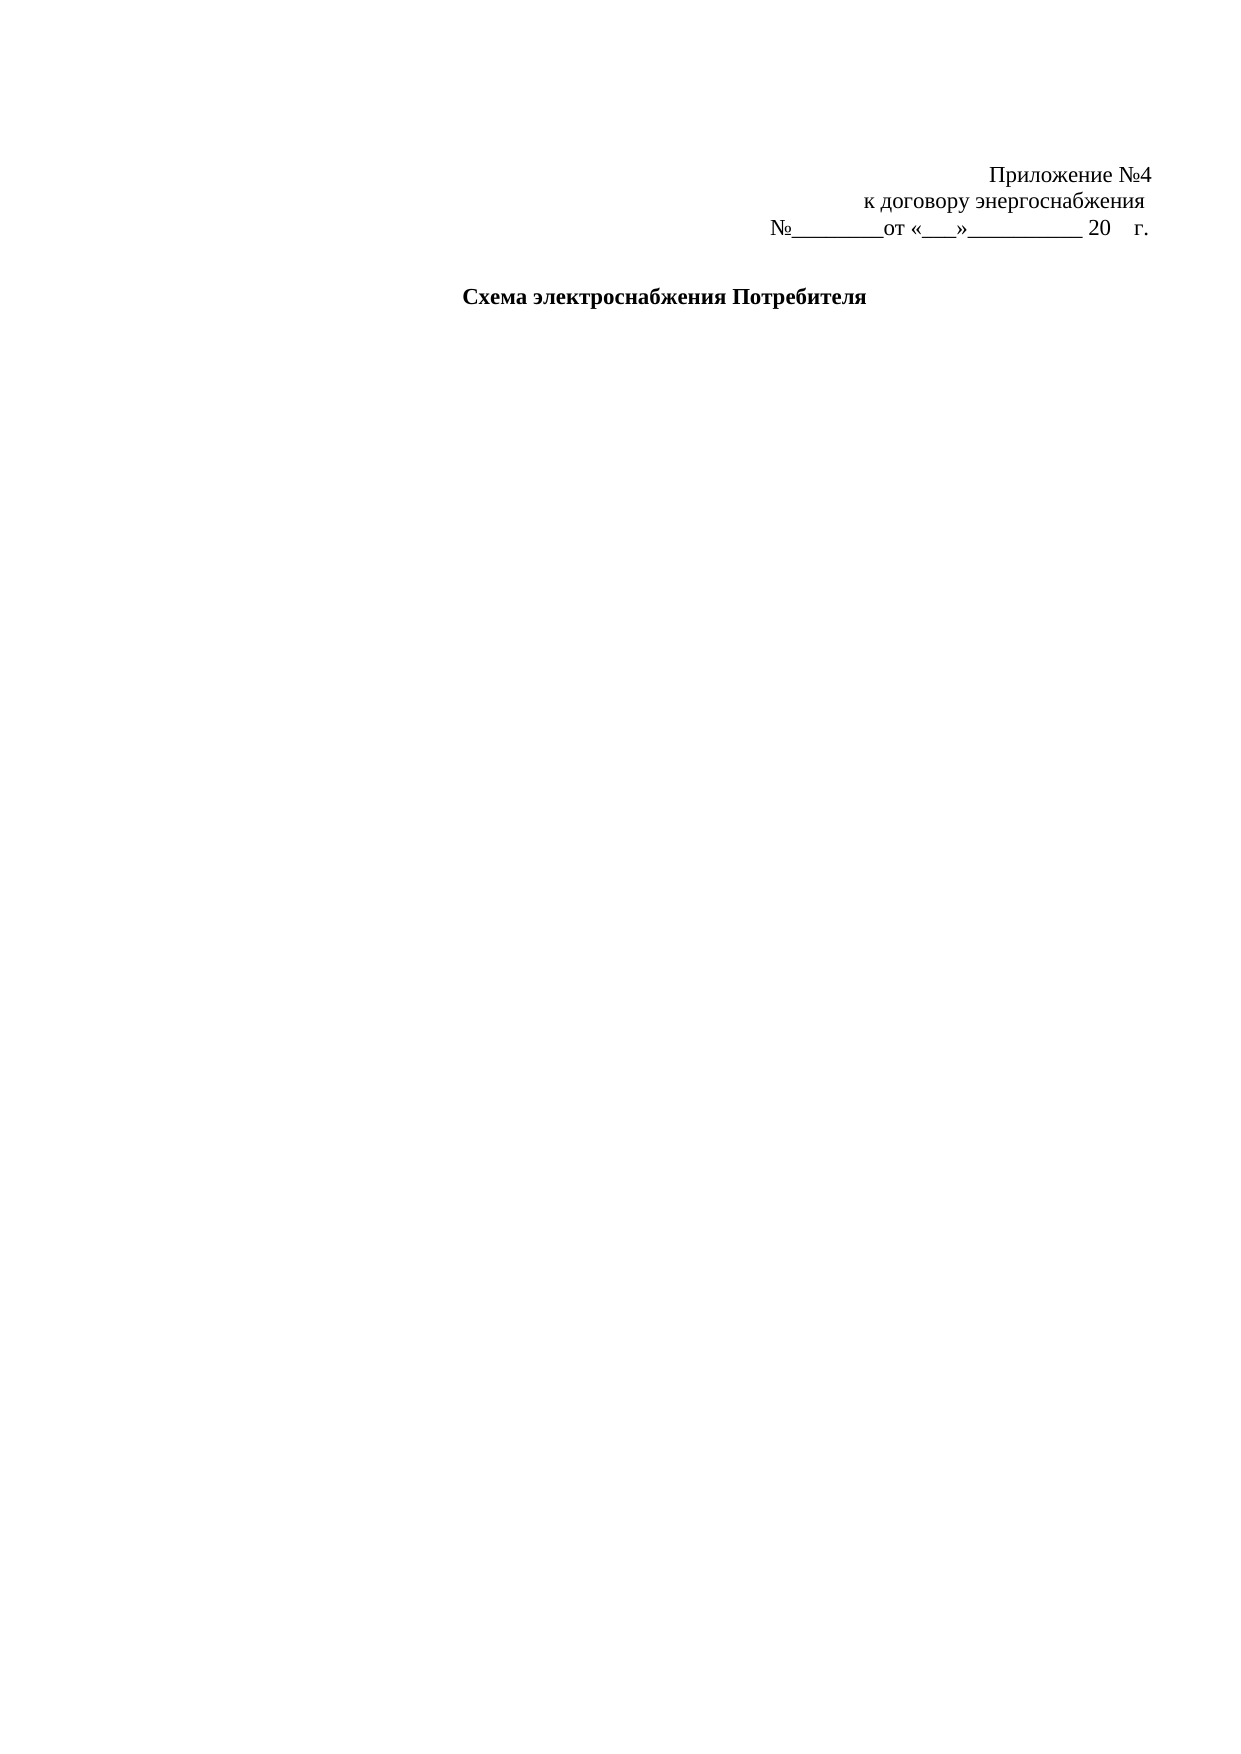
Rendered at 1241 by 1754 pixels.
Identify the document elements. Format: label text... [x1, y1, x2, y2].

text Приложение №4 [177, 161, 1152, 187]
text к договору энергоснабжения №________от «___»__________ 20 г. [767, 187, 1152, 240]
text Схема электроснабжения Потребителя [177, 283, 1152, 309]
